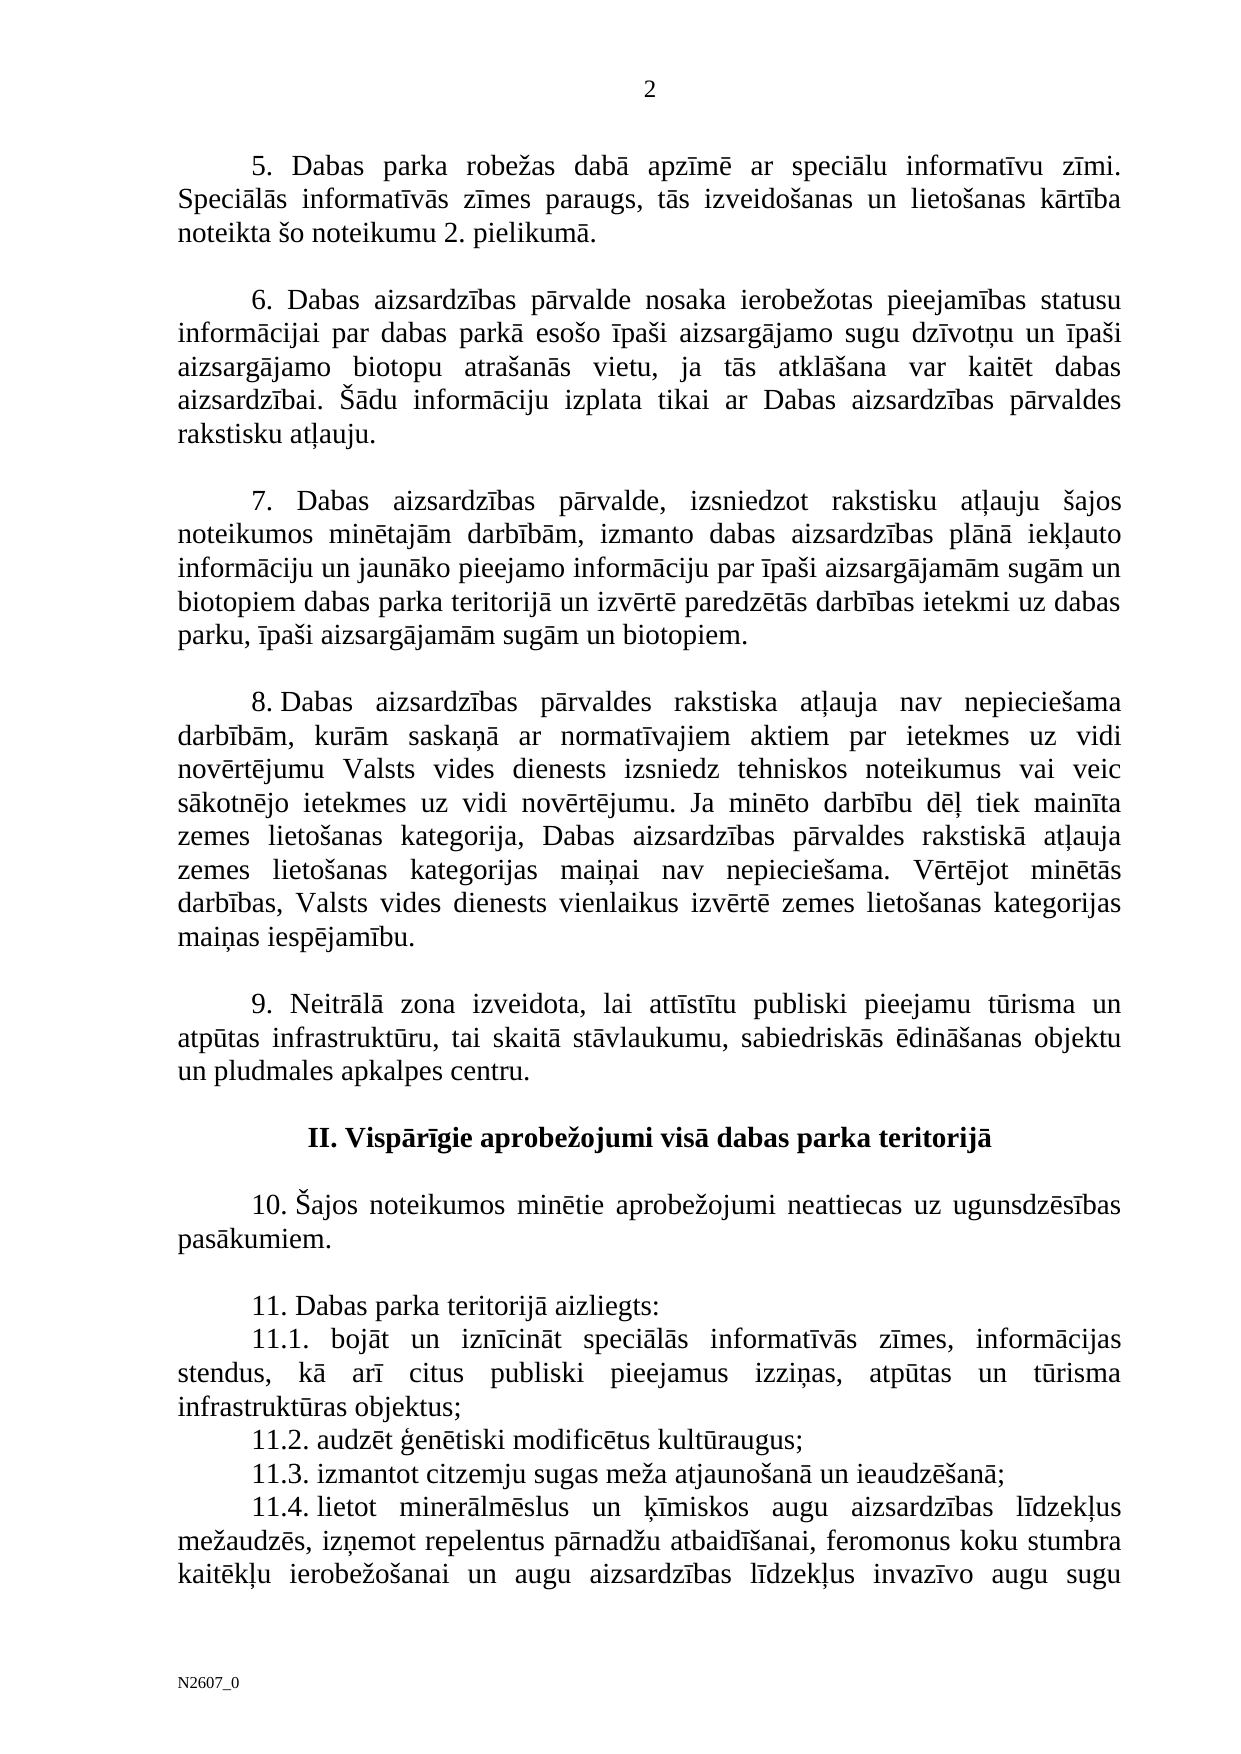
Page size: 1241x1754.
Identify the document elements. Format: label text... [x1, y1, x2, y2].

text II. Vispārīgie aprobežojumi visā dabas parka teritorijā [177, 1120, 1122, 1154]
text 11.3. izmantot citzemju sugas meža atjaunošanā un ieaudzēšanā; [177, 1456, 1122, 1489]
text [177, 1489, 1122, 1590]
text 5. Dabas parka robežas dabā apzīmē ar speciālu informatīvu zīmi. Speciālās informatīvās zīmes paraugs, tās izveidošanas un lietošanas kārtība noteikta šo noteikumu 2. pielikumā. [177, 148, 1122, 248]
text 11.2. audzēt ģenētiski modificētus kultūraugus; [177, 1422, 1122, 1456]
text 10. Šajos noteikumos minētie aprobežojumi neattiecas uz ugunsdzēsības pasākumiem. [177, 1187, 1122, 1254]
text 6. Dabas aizsardzības pārvalde nosaka ierobežotas pieejamības statusu informācijai par dabas parkā esošo īpaši aizsargājamo sugu dzīvotņu un īpaši aizsargājamo biotopu atrašanās vietu, ja tās atklāšana var kaitēt dabas aizsardzībai. Šādu informāciju izplata tikai ar Dabas aizsardzības pārvaldes rakstisku atļauju. [177, 282, 1122, 449]
text 9. Neitrālā zona izveidota, lai attīstītu publiski pieejamu tūrisma un atpūtas infrastruktūru, tai skaitā stāvlaukumu, sabiedriskās ēdināšanas objektu un pludmales apkalpes centru. [177, 986, 1122, 1087]
text 7. Dabas aizsardzības pārvalde, izsniedzot rakstisku atļauju šajos noteikumos minētajām darbībām, izmanto dabas aizsardzības plānā iekļauto informāciju un jaunāko pieejamo informāciju par īpaši aizsargājamām sugām un biotopiem dabas parka teritorijā un izvērtē paredzētās darbības ietekmi uz dabas parku, īpaši aizsargājamām sugām un biotopiem. [177, 483, 1122, 651]
text 11. Dabas parka teritorijā aizliegts: [177, 1288, 1122, 1322]
text 8. Dabas aizsardzības pārvaldes rakstiska atļauja nav nepieciešama darbībām, kurām saskaņā ar normatīvajiem aktiem par ietekmes uz vidi novērtējumu Valsts vides dienests izsniedz tehniskos noteikumus vai veic sākotnējo ietekmes uz vidi novērtējumu. Ja minēto darbību dēļ tiek mainīta zemes lietošanas kategorija, Dabas aizsardzības pārvaldes rakstiskā atļauja zemes lietošanas kategorijas maiņai nav nepieciešama. Vērtējot minētās darbības, Valsts vides dienests vienlaikus izvērtē zemes lietošanas kategorijas maiņas iespējamību. [177, 684, 1122, 953]
text 11.1. bojāt un iznīcināt speciālās informatīvās zīmes, informācijas stendus, kā arī citus publiski pieejamus izziņas, atpūtas un tūrisma infrastruktūras objektus; [177, 1322, 1122, 1422]
